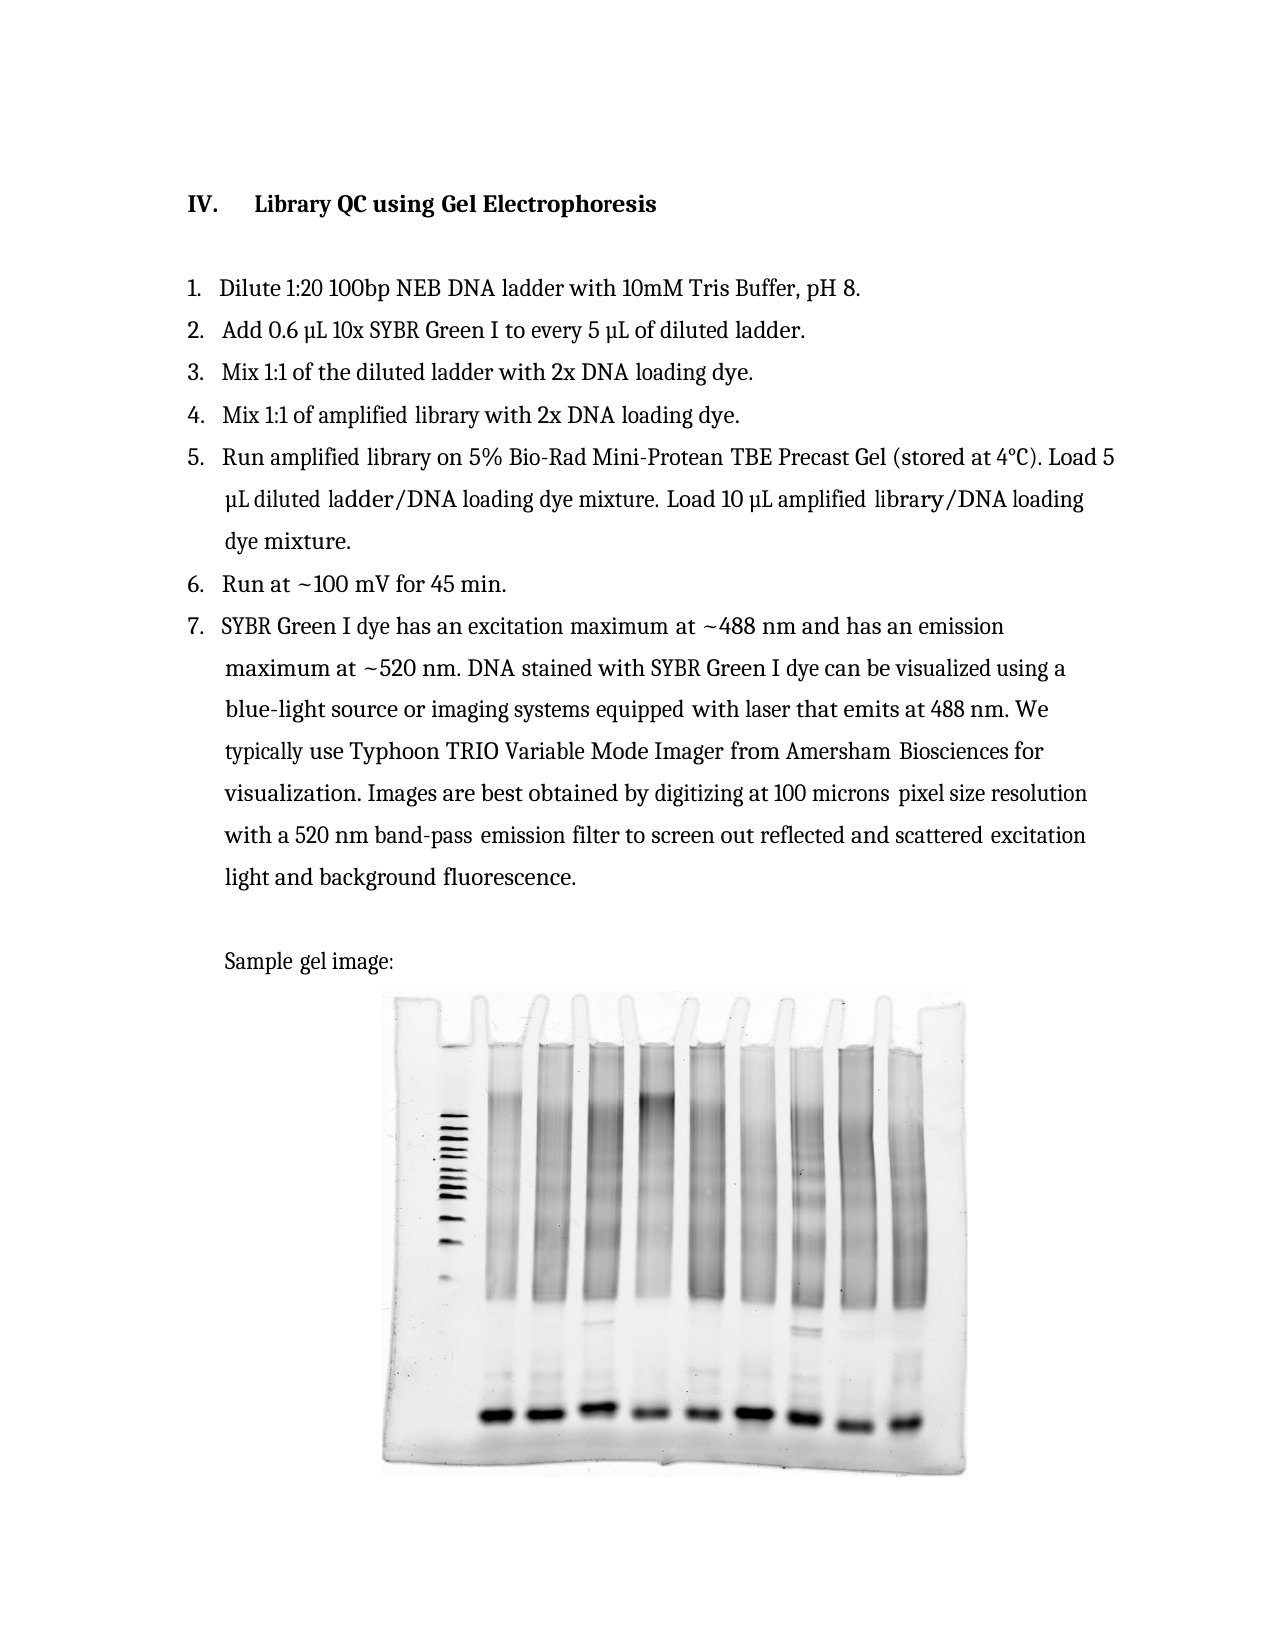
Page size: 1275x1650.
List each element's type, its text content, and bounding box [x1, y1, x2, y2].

text µL diluted ladder/DNA loading dye mixture. Load 10 µL amplified library/DNA loading dye mixture. [225, 485, 1094, 556]
text 4. Mix 1:1 of amplified library with 2x DNA loading dye. [187, 401, 1133, 429]
text 3. Mix 1:1 of the diluted ladder with 2x DNA loading dye. [187, 358, 1133, 387]
picture [382, 991, 968, 1477]
text 6. Run at ~100 mV for 45 min. [187, 569, 1133, 598]
text 5. Run amplified library on 5% Bio-Rad Mini-Protean TBE Precast Gel (stored at 4°C). Load 5 [187, 442, 1133, 471]
text IV. Library QC using Gel Electrophoresis [187, 190, 1133, 219]
text 7. SYBR Green I dye has an excitation maximum at ~488 nm and has an emission maximum at ~520 nm. DNA stained with SYBR Green I dye can be visualized using a blue-light source or imaging systems equipped with laser that emits at 488 nm. We typically use Typhoon TRIO Variable Mode Imager from Amersham Biosciences for visualization. Images are best obtained by digitizing at 100 microns pixel size resolution with a 520 nm band-pass emission filter to screen out reflected and scattered excitation light and background fluorescence. [187, 612, 1106, 892]
text 1. Dilute 1:20 100bp NEB DNA ladder with 10mM Tris Buffer, pH 8. [187, 274, 1133, 302]
text Sample gel image: [225, 947, 1133, 976]
text 2. Add 0.6 µL 10x SYBR Green I to every 5 µL of diluted ladder. [187, 316, 1133, 345]
